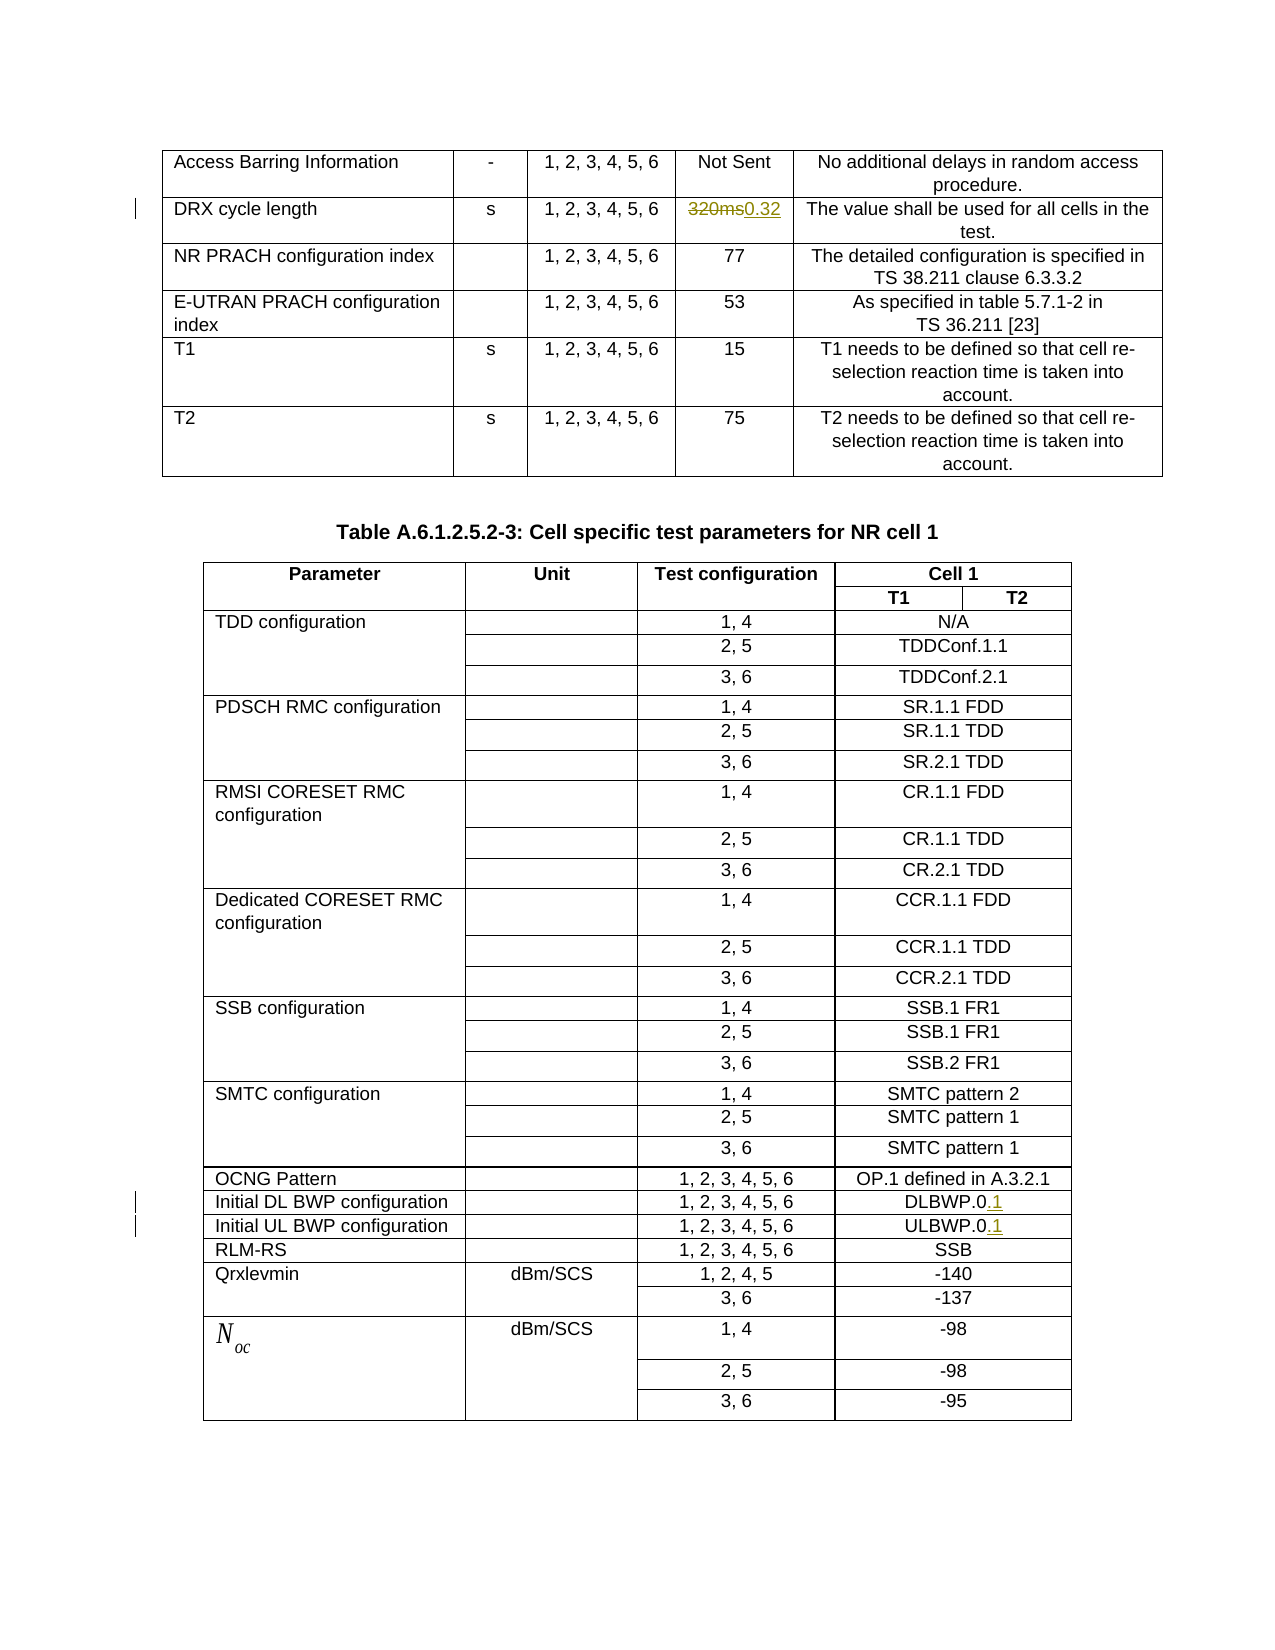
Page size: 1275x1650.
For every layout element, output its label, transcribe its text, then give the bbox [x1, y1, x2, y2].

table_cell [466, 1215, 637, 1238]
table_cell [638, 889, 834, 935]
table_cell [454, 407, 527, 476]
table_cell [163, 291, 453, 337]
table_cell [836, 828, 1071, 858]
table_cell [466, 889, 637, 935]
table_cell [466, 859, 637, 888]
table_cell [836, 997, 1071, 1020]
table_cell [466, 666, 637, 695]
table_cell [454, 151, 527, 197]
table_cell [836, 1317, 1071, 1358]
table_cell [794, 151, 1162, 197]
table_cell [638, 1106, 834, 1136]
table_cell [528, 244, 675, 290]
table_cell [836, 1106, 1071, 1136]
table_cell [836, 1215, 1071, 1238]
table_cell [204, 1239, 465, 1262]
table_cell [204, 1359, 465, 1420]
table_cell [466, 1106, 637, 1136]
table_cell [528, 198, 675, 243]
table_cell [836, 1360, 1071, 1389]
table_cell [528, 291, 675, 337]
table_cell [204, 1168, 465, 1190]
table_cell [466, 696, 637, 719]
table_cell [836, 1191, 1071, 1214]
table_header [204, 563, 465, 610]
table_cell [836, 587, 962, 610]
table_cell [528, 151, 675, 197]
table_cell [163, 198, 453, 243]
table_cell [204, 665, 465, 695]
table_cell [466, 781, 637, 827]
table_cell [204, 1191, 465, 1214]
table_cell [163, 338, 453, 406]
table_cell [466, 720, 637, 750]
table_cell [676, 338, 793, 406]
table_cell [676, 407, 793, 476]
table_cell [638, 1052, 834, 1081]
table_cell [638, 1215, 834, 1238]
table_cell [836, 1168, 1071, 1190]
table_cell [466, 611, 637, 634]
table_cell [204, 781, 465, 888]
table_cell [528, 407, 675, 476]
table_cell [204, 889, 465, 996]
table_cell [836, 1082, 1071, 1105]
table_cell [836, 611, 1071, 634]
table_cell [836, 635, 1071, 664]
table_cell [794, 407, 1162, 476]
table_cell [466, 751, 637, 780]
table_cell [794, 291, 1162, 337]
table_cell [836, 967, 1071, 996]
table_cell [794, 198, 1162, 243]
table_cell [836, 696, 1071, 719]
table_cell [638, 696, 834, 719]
text Table A.6.1.2.5.2-3: Cell specific test parameters for NR cell 1 [150, 519, 1125, 543]
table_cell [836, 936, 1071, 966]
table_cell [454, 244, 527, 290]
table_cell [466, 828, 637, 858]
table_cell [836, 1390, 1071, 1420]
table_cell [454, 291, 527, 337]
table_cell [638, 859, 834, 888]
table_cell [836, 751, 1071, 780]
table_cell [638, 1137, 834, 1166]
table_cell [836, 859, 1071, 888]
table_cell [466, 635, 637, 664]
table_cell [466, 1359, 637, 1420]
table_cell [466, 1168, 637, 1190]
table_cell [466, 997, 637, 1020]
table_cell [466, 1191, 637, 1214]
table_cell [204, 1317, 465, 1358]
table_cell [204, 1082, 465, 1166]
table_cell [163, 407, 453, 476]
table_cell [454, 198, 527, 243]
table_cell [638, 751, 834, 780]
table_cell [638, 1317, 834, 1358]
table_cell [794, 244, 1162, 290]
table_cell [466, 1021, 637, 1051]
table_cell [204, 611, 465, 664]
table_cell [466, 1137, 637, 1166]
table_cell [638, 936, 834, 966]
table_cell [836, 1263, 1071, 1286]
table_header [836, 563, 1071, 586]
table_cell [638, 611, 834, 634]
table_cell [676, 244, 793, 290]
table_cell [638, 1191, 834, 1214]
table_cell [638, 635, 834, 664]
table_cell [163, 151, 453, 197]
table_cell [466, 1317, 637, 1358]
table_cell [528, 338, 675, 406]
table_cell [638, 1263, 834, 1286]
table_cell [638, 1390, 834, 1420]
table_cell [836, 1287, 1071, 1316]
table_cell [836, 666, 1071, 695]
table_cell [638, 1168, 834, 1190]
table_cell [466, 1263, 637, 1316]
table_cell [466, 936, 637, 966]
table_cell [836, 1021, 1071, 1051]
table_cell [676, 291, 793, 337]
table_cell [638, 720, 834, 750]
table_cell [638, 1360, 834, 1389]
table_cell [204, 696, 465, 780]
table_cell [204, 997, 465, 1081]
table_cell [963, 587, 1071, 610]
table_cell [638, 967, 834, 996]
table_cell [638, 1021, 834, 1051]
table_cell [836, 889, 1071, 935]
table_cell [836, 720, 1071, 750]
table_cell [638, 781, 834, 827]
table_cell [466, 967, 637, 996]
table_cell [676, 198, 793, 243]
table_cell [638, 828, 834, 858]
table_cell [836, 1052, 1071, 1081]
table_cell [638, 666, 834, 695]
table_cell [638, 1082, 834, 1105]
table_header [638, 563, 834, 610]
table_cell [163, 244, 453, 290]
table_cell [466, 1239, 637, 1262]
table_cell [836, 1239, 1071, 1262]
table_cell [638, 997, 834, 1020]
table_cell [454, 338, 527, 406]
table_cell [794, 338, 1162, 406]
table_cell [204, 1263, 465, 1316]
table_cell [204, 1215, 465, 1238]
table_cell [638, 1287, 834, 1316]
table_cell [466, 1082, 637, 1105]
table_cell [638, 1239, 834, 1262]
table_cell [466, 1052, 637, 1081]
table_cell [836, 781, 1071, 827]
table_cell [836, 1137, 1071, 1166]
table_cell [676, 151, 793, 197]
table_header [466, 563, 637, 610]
